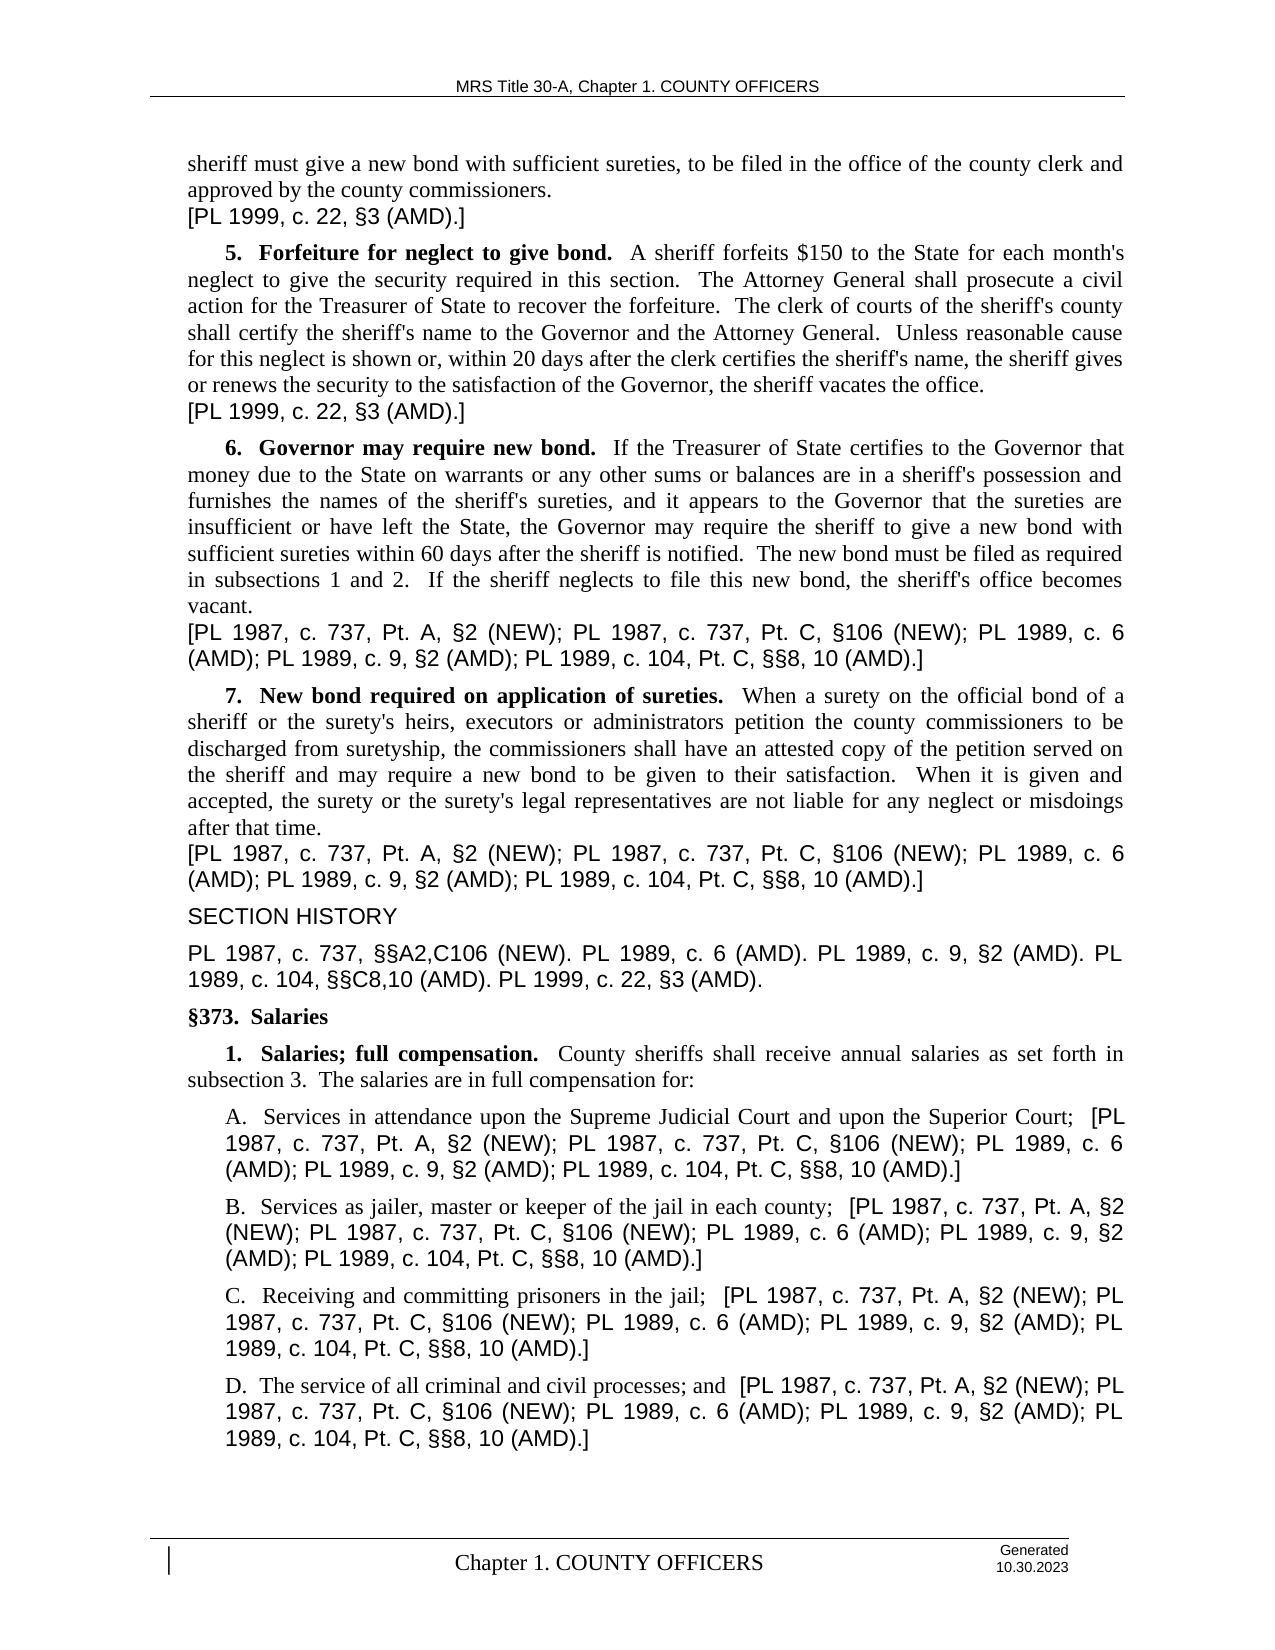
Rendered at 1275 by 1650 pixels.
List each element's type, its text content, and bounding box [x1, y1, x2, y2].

text [PL 1999, c. 22, §3 (AMD).] [187, 398, 1125, 424]
text PL 1987, c. 737, §§A2,C106 (NEW). PL 1989, c. 6 (AMD). PL 1989, c. 9, §2 (AMD). PL 1989, c. 104, §§C8,10 (AMD). PL 1999, c. 22, §3 (AMD). [187, 940, 1125, 993]
text 1. Salaries; full compensation. County sheriffs shall receive annual salaries as set forth in subsection 3. The salaries are in full compensation for: [187, 1040, 1125, 1093]
text §373. Salaries [187, 1003, 1125, 1029]
text D. The service of all criminal and civil processes; and [PL 1987, c. 737, Pt. A, §2 (NEW); PL 1987, c. 737, Pt. C, §106 (NEW); PL 1989, c. 6 (AMD); PL 1989, c. 9, §2 (AMD); PL 1989, c. 104, Pt. C, §§8, 10 (AMD).] [225, 1372, 1125, 1451]
text C. Receiving and committing prisoners in the jail; [PL 1987, c. 737, Pt. A, §2 (NEW); PL 1987, c. 737, Pt. C, §106 (NEW); PL 1989, c. 6 (AMD); PL 1989, c. 9, §2 (AMD); PL 1989, c. 104, Pt. C, §§8, 10 (AMD).] [225, 1282, 1125, 1361]
text SECTION HISTORY [187, 903, 1125, 929]
text B. Services as jailer, master or keeper of the jail in each county; [PL 1987, c. 737, Pt. A, §2 (NEW); PL 1987, c. 737, Pt. C, §106 (NEW); PL 1989, c. 6 (AMD); PL 1989, c. 9, §2 (AMD); PL 1989, c. 104, Pt. C, §§8, 10 (AMD).] [225, 1193, 1125, 1272]
text [PL 1999, c. 22, §3 (AMD).] [187, 203, 1125, 229]
text 6. Governor may require new bond. If the Treasurer of State certifies to the Governor that money due to the State on warrants or any other sums or balances are in a sheriff's possession and furnishes the names of the sheriff's sureties, and it appears to the Governor that the sureties are insufficient or have left the State, the Governor may require the sheriff to give a new bond with sufficient sureties within 60 days after the sheriff is notified. The new bond must be filed as required in subsections 1 and 2. If the sheriff neglects to file this new bond, the sheriff's office becomes vacant. [187, 434, 1125, 619]
text [PL 1987, c. 737, Pt. A, §2 (NEW); PL 1987, c. 737, Pt. C, §106 (NEW); PL 1989, c. 6 (AMD); PL 1989, c. 9, §2 (AMD); PL 1989, c. 104, Pt. C, §§8, 10 (AMD).] [187, 840, 1125, 893]
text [187, 150, 1125, 203]
text [PL 1987, c. 737, Pt. A, §2 (NEW); PL 1987, c. 737, Pt. C, §106 (NEW); PL 1989, c. 6 (AMD); PL 1989, c. 9, §2 (AMD); PL 1989, c. 104, Pt. C, §§8, 10 (AMD).] [187, 619, 1125, 672]
text 7. New bond required on application of sureties. When a surety on the official bond of a sheriff or the surety's heirs, executors or administrators petition the county commissioners to be discharged from suretyship, the commissioners shall have an attested copy of the petition served on the sheriff and may require a new bond to be given to their satisfaction. When it is given and accepted, the surety or the surety's legal representatives are not liable for any neglect or misdoings after that time. [187, 682, 1125, 840]
text A. Services in attendance upon the Supreme Judicial Court and upon the Superior Court; [PL 1987, c. 737, Pt. A, §2 (NEW); PL 1987, c. 737, Pt. C, §106 (NEW); PL 1989, c. 6 (AMD); PL 1989, c. 9, §2 (AMD); PL 1989, c. 104, Pt. C, §§8, 10 (AMD).] [225, 1103, 1125, 1182]
text 5. Forfeiture for neglect to give bond. A sheriff forfeits $150 to the State for each month's neglect to give the security required in this section. The Attorney General shall prosecute a civil action for the Treasurer of State to recover the forfeiture. The clerk of courts of the sheriff's county shall certify the sheriff's name to the Governor and the Attorney General. Unless reasonable cause for this neglect is shown or, within 20 days after the clerk certifies the sheriff's name, the sheriff gives or renews the security to the satisfaction of the Governor, the sheriff vacates the office. [187, 239, 1125, 398]
